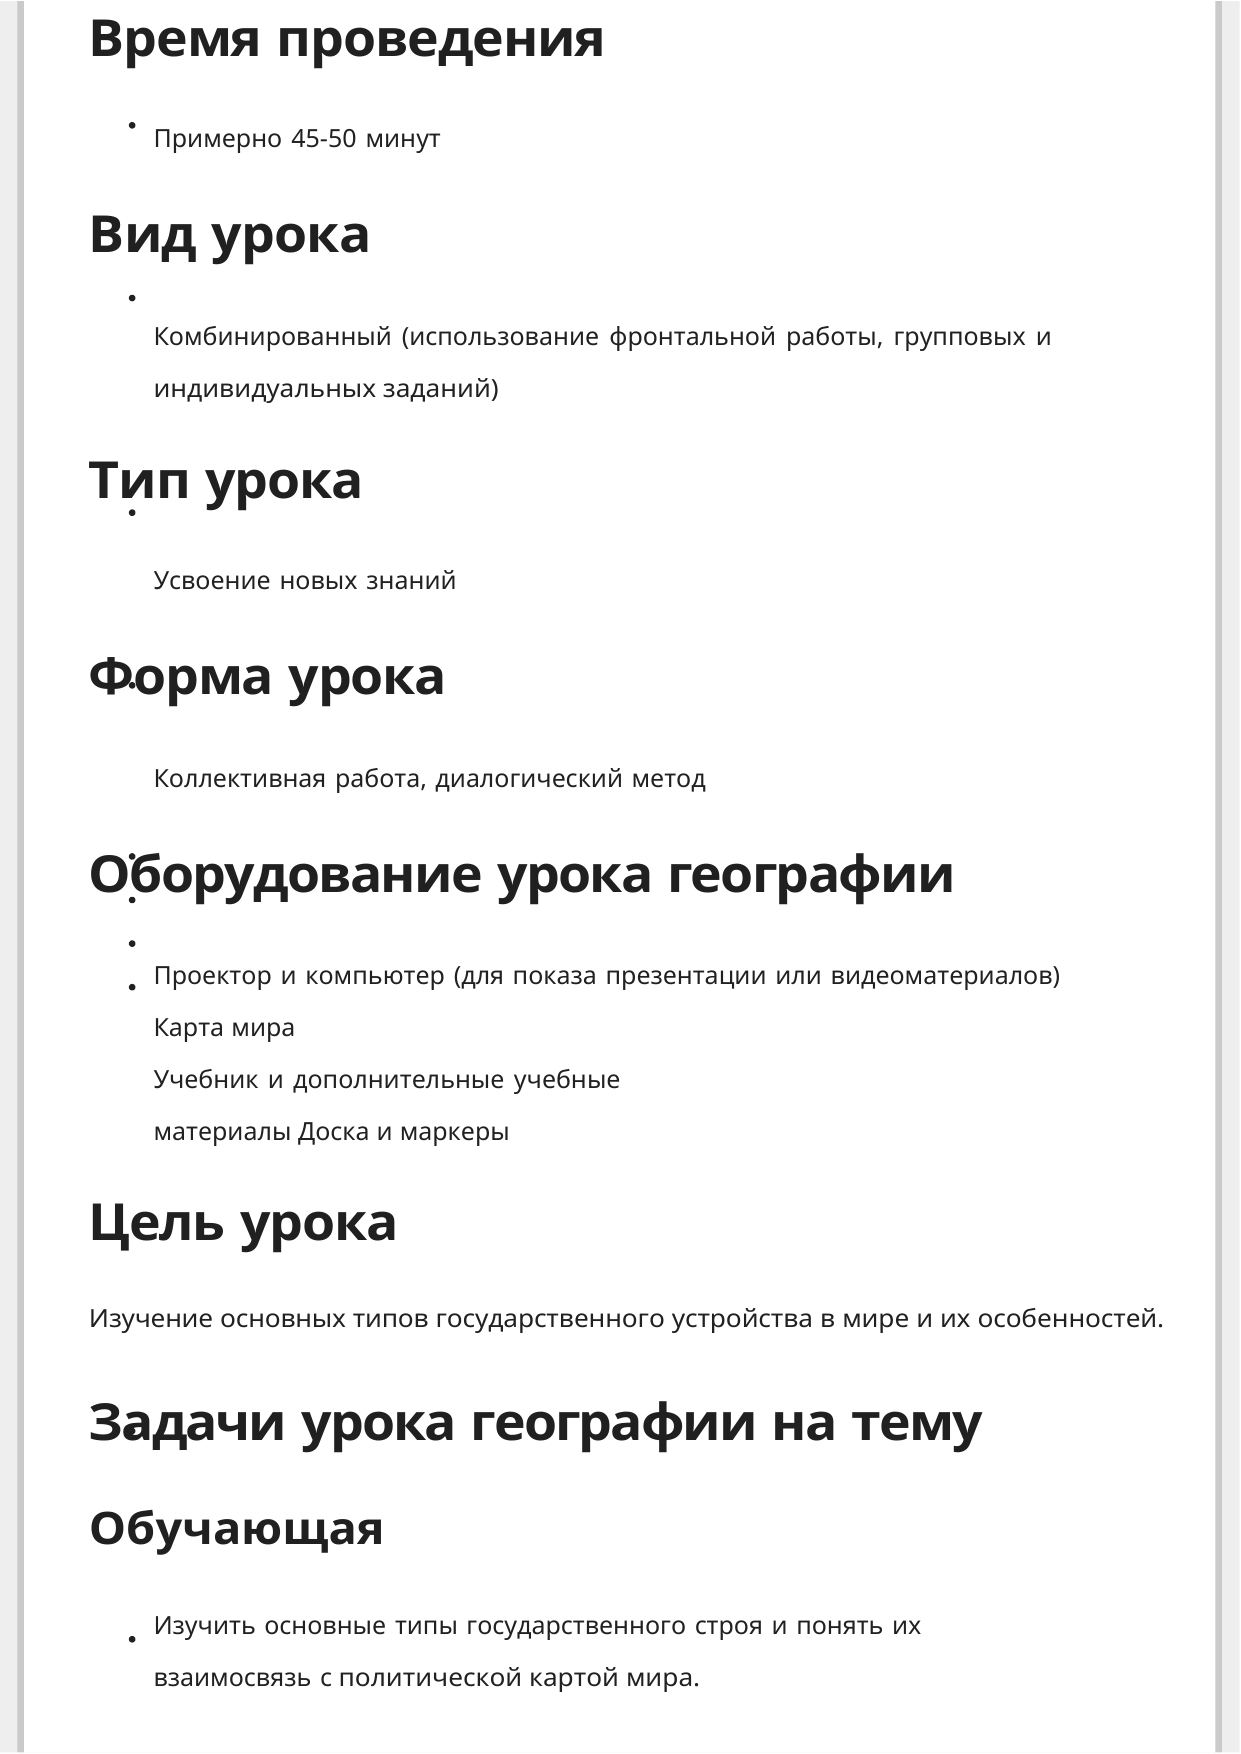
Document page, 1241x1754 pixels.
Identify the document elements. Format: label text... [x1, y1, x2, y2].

text Примерно 45-50 минут [153, 121, 1240, 155]
text Изучение основных типов государственного устройства в мире и их особенностей. [89, 1301, 1240, 1335]
text Усвоение новых знаний [153, 563, 1240, 597]
subtitle Цель урока [89, 1186, 1240, 1256]
subtitle Время проведения [89, 2, 1240, 71]
subtitle Тип урока [89, 444, 1240, 513]
subtitle Форма урока [89, 640, 1240, 709]
text Изучить основные типы государственного строя и понять их взаимосвязь с политической картой мира. [153, 1607, 1079, 1693]
text Коллективная работа, диалогический метод [153, 761, 1240, 795]
text Комбинированный (использование фронтальной работы, групповых и индивидуальных заданий) [153, 319, 1079, 405]
subtitle Задачи урока географии на тему [89, 1386, 1240, 1455]
subtitle Обучающая [89, 1497, 1240, 1558]
text Учебник и дополнительные учебные материалы Доска и маркеры [153, 1062, 752, 1148]
subtitle Вид урока [89, 198, 1240, 267]
subtitle Оборудование урока географии [89, 838, 1240, 907]
text Проектор и компьютер (для показа презентации или видеоматериалов) Карта мира [153, 957, 1079, 1043]
